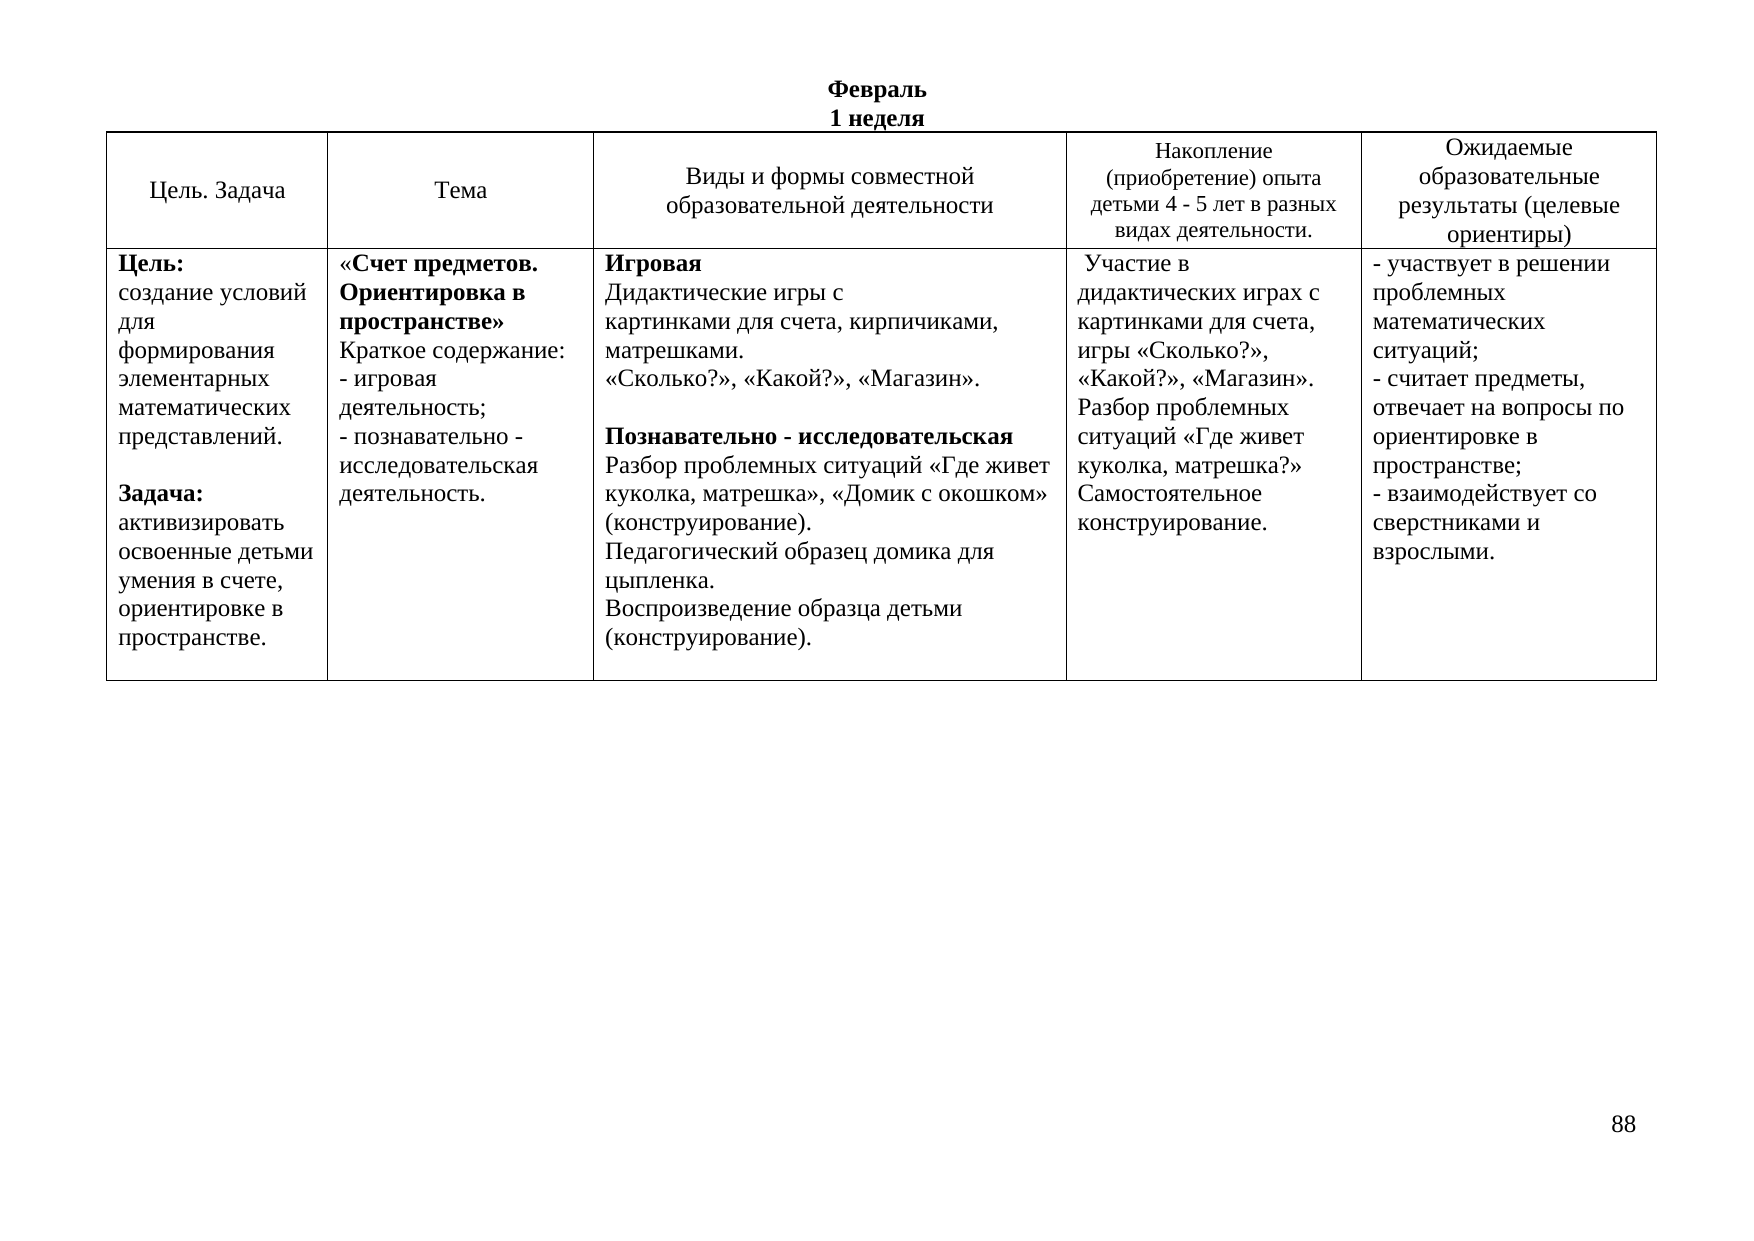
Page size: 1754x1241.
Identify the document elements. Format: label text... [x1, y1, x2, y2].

table_header Тема [328, 133, 593, 247]
table_cell Участие в дидактических играх с картинками для счета, игры «Сколько?», «Какой?», «Магазин». Разбор проблемных ситуаций «Где живет куколка, матрешка?» Самостоятельное конструирование. [1067, 249, 1361, 680]
table_cell - участвует в решении проблемных математических ситуаций; - считает предметы, отвечает на вопросы по ориентировке в пространстве; - взаимодействует со сверстниками и взрослыми. [1362, 249, 1656, 680]
table_header Ожидаемые образовательные результаты (целевые ориентиры) [1362, 133, 1656, 247]
table_cell Игровая Дидактические игры с картинками для счета, кирпичиками, матрешками. «Сколько?», «Какой?», «Магазин». Познавательно - исследовательская Разбор проблемных ситуаций «Где живет куколка, матрешка», «Домик с окошком» (конструирование). Педагогический образец домика для цыпленка. Воспроизведение образца детьми (конструирование). [594, 249, 1066, 680]
text Февраль [118, 74, 1636, 103]
table_header Накопление (приобретение) опыта детьми 4 - 5 лет в разных видах деятельности. [1067, 133, 1361, 247]
table_cell Цель: создание условий для формирования элементарных математических представлений. Задача: активизировать освоенные детьми умения в счете, ориентировке в пространстве. [107, 249, 327, 680]
table_header Виды и формы совместной образовательной деятельности [594, 133, 1066, 247]
text 1 неделя [118, 103, 1636, 131]
table_header Цель. Задача [107, 133, 327, 247]
table_cell «Счет предметов. Ориентировка в пространстве» Краткое содержание: - игровая деятельность; - познавательно - исследовательская деятельность. [328, 249, 593, 680]
